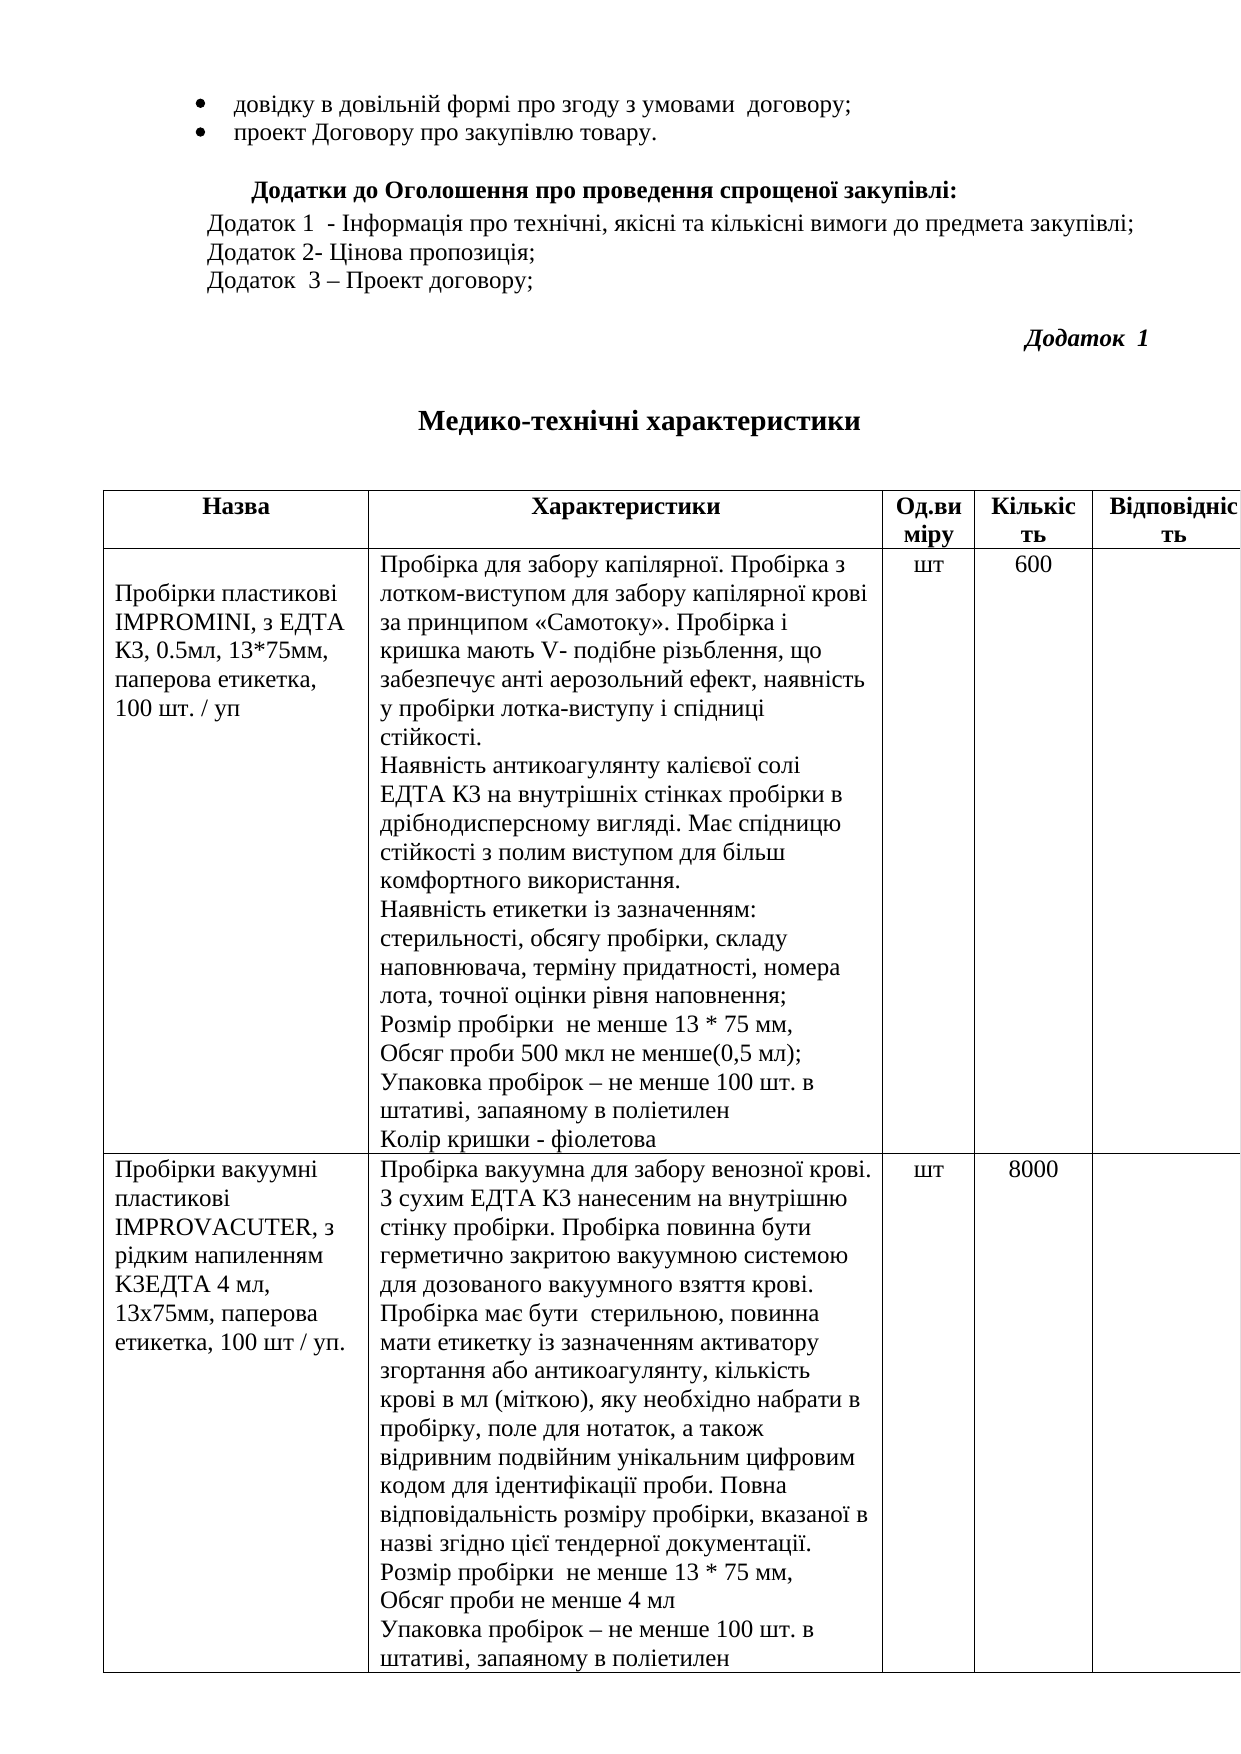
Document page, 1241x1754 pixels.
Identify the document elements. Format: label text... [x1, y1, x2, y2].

table_header Назва [104, 491, 368, 548]
table_header Кількість [975, 491, 1092, 548]
table_header Характеристики [369, 491, 882, 548]
table_cell Пробірки пластикові IMPROMINI, з ЕДТА К3, 0.5мл, 13*75мм, паперова етикетка, 100 шт. / уп [104, 549, 368, 1153]
table_cell [1093, 1154, 1240, 1672]
table_cell шт [883, 1154, 974, 1672]
table_header Відповідність [1093, 491, 1240, 548]
text Медико-технічні характеристики [177, 403, 1181, 437]
list довідку в довільній формі про згоду з умовами договору; [196, 89, 1181, 117]
text Додатки до Оголошення про проведення спрощеної закупівлі: [177, 175, 1181, 204]
text Додаток 1 [177, 323, 1181, 352]
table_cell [104, 1154, 368, 1672]
text Додаток 2- Цінова пропозиція; [177, 237, 1181, 265]
table_cell 600 [975, 549, 1092, 1153]
table_header Од.виміру [883, 491, 974, 548]
text Додаток 3 – Проект договору; [177, 265, 1181, 294]
table_cell Пробірка для забору капілярної. Пробірка з лотком-виступом для забору капілярної крові за принципом «Самотоку». Пробірка і кришка мають V- подібне різьблення, що забезпечує анті аерозольний ефект, наявність у пробірки лотка-виступу і спідниці стійкості. Наявність антикоагулянту калієвої солі ЕДТА К3 на внутрішніх стінках пробірки в дрібнодисперсному вигляді. Має спідницю стійкості з полим виступом для більш комфортного використання. Наявність етикетки із зазначенням: стерильності, обсягу пробірки, складу наповнювача, терміну придатності, номера лота, точної оцінки рівня наповнення; Розмір пробірки не менше 13 * 75 мм, Обсяг проби 500 мкл не менше(0,5 мл); Упаковка пробірок – не менше 100 шт. в штативі, запаяному в поліетилен Колір кришки - фіолетова [369, 549, 882, 1153]
table_cell [1093, 549, 1240, 1153]
table_cell шт [883, 549, 974, 1153]
table_cell 8000 [975, 1154, 1092, 1672]
list проект Договору про закупівлю товару. [196, 117, 1181, 146]
text Додаток 1 - Інформація про технічні, якісні та кількісні вимоги до предмета закупівлі; [177, 208, 1181, 237]
